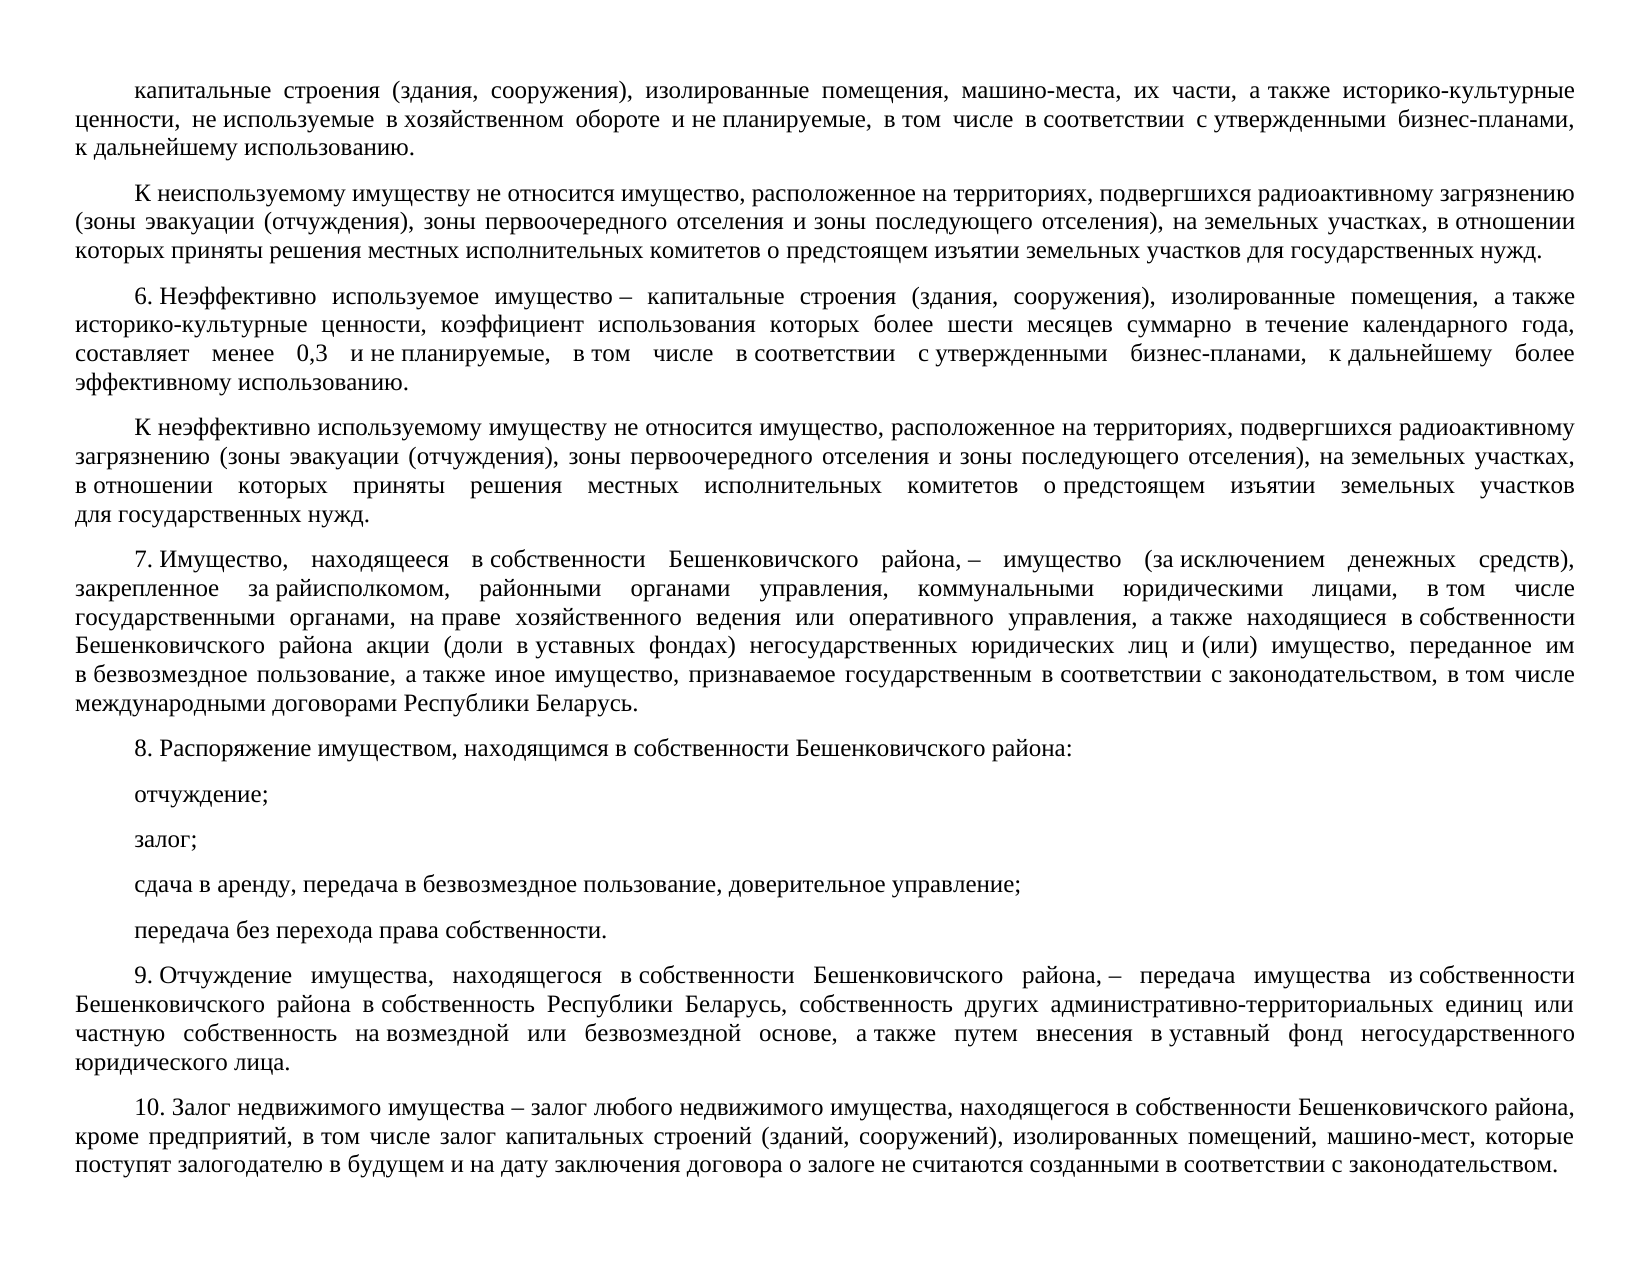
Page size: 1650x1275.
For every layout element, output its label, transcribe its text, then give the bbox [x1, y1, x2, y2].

text К неэффективно используемому имуществу не относится имущество, расположенное на территориях, подвергшихся радиоактивному загрязнению (зоны эвакуации (отчуждения), зоны первоочередного отселения и зоны последующего отселения), на земельных участках, в отношении которых приняты решения местных исполнительных комитетов о предстоящем изъятии земельных участков для государственных нужд. [75, 412, 1575, 527]
text 6. Неэффективно используемое имущество – капитальные строения (здания, сооружения), изолированные помещения, а также историко-культурные ценности, коэффициент использования которых более шести месяцев суммарно в течение календарного года, составляет менее 0,3 и не планируемые, в том числе в соответствии с утвержденными бизнес-планами, к дальнейшему более эффективному использованию. [75, 281, 1575, 396]
text К неиспользуемому имуществу не относится имущество, расположенное на территориях, подвергшихся радиоактивному загрязнению (зоны эвакуации (отчуждения), зоны первоочередного отселения и зоны последующего отселения), на земельных участках, в отношении которых приняты решения местных исполнительных комитетов о предстоящем изъятии земельных участков для государственных нужд. [75, 178, 1575, 264]
text капитальные строения (здания, сооружения), изолированные помещения, машино-места, их части, а также историко-культурные ценности, не используемые в хозяйственном обороте и не планируемые, в том числе в соответствии с утвержденными бизнес-планами, к дальнейшему использованию. [75, 75, 1575, 161]
text залог; [75, 824, 1575, 853]
text передача без перехода права собственности. [75, 915, 1575, 944]
text 7. Имущество, находящееся в собственности Бешенковичского района, – имущество (за исключением денежных средств), закрепленное за райисполкомом, районными органами управления, коммунальными юридическими лицами, в том числе государственными органами, на праве хозяйственного ведения или оперативного управления, а также находящиеся в собственности Бешенковичского района акции (доли в уставных фондах) негосударственных юридических лиц и (или) имущество, переданное им в безвозмездное пользование, а также иное имущество, признаваемое государственным в соответствии с законодательством, в том числе международными договорами Республики Беларусь. [75, 544, 1575, 717]
text 9. Отчуждение имущества, находящегося в собственности Бешенковичского района, – передача имущества из собственности Бешенковичского района в собственность Республики Беларусь, собственность других административно-территориальных единиц или частную собственность на возмездной или безвозмездной основе, а также путем внесения в уставный фонд негосударственного юридического лица. [75, 960, 1575, 1075]
text 8. Распоряжение имуществом, находящимся в собственности Бешенковичского района: [75, 733, 1575, 762]
text 10. Залог недвижимого имущества – залог любого недвижимого имущества, находящегося в собственности Бешенковичского района, кроме предприятий, в том числе залог капитальных строений (зданий, сооружений), изолированных помещений, машино-мест, которые поступят залогодателю в будущем и на дату заключения договора о залоге не считаются созданными в соответствии с законодательством. [75, 1092, 1575, 1178]
text сдача в аренду, передача в безвозмездное пользование, доверительное управление; [75, 869, 1575, 898]
text отчуждение; [75, 779, 1575, 807]
